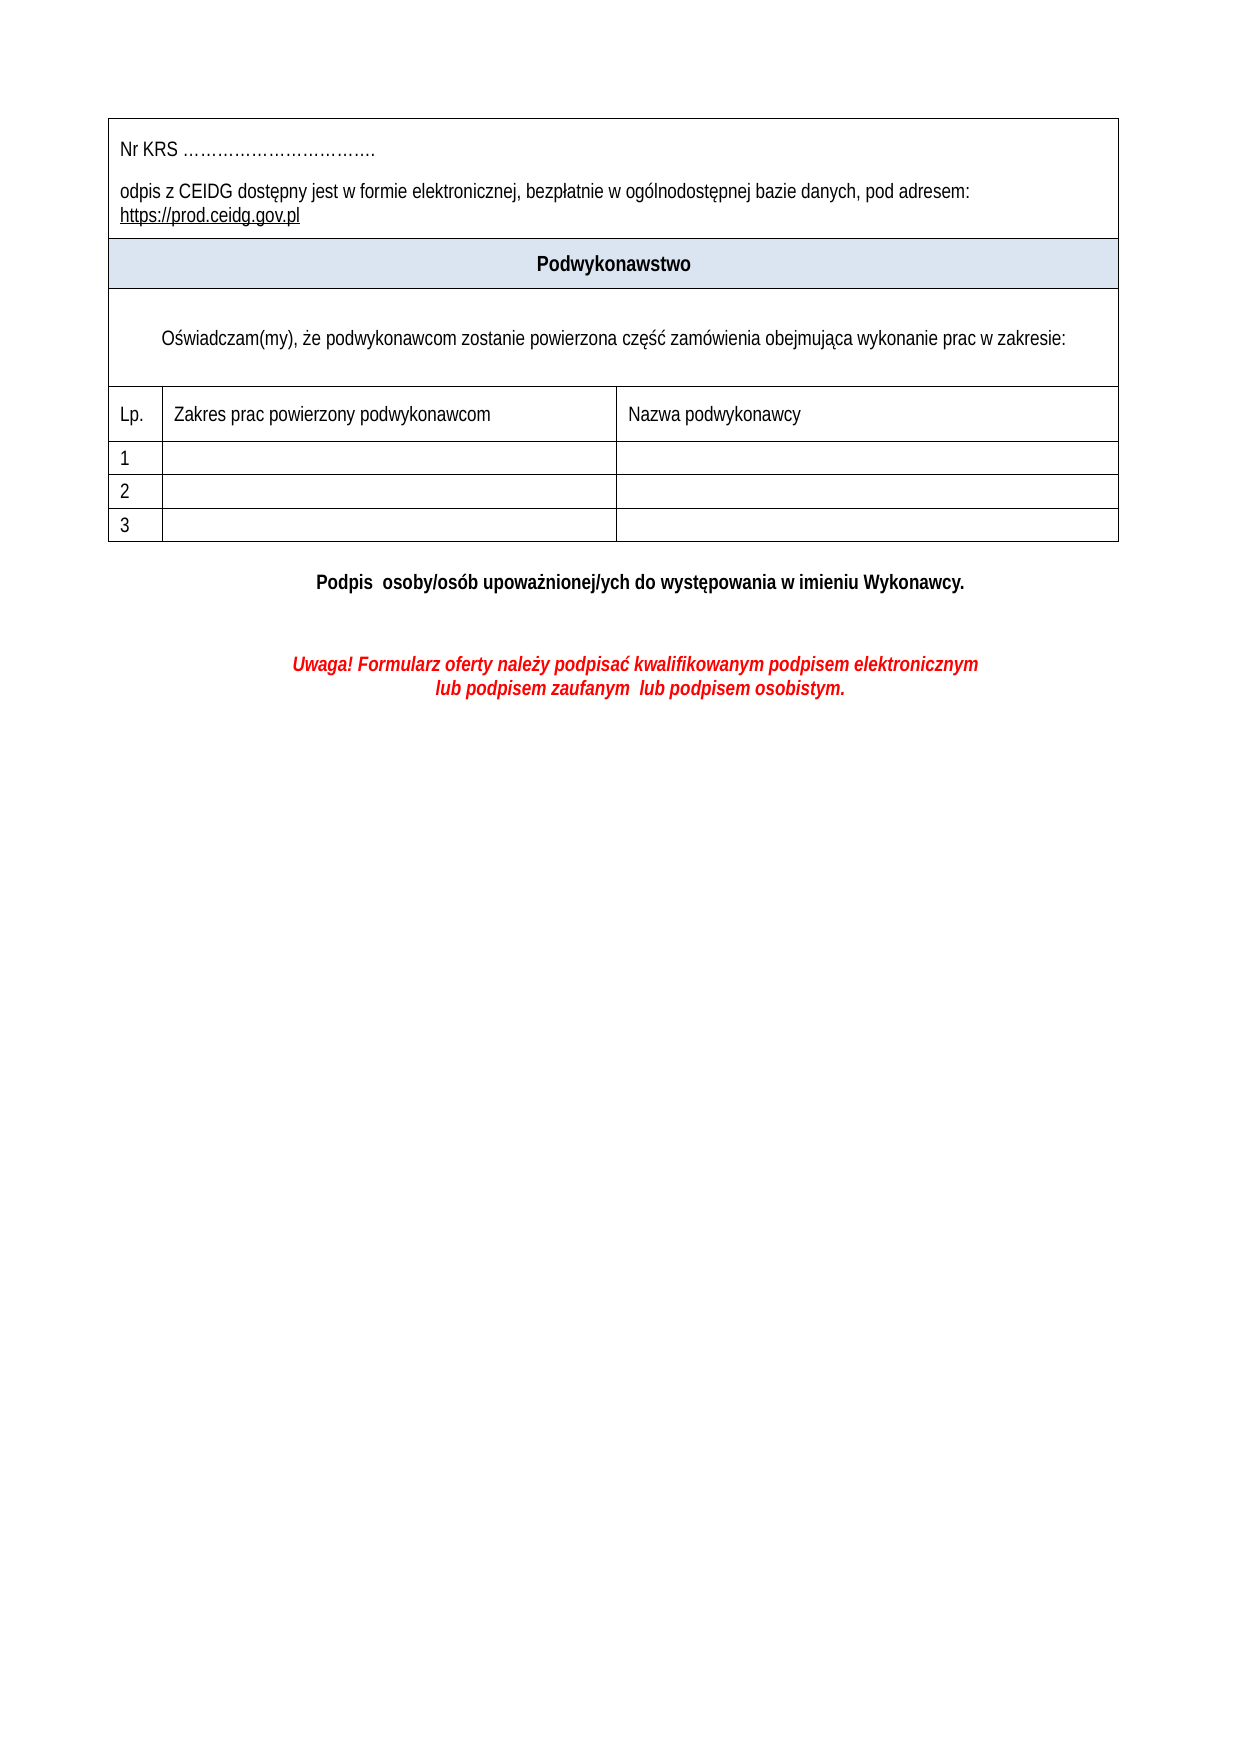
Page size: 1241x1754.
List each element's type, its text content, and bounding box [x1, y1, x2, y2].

table_cell [163, 509, 616, 541]
table_cell [617, 442, 1118, 474]
table_cell 1 [109, 442, 162, 474]
table_cell Zakres prac powierzony podwykonawcom [163, 387, 616, 441]
table_cell Nazwa podwykonawcy [617, 387, 1118, 441]
text Uwaga! Formularz oferty należy podpisać kwalifikowanym podpisem elektronicznym lub podpisem zaufanym lub podpisem osobistym. [118, 652, 1162, 699]
table_cell 3 [109, 509, 162, 541]
table_cell Lp. [109, 387, 162, 441]
table_cell [163, 475, 616, 507]
table_cell 2 [109, 475, 162, 507]
text Podpis osoby/osób upoważnionej/ych do występowania w imieniu Wykonawcy. [118, 570, 1162, 594]
table_cell [163, 442, 616, 474]
table_cell [617, 475, 1118, 507]
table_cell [109, 119, 1118, 238]
table_cell Oświadczam(my), że podwykonawcom zostanie powierzona część zamówienia obejmująca wykonanie prac w zakresie: [109, 289, 1118, 386]
table_cell Podwykonawstwo [109, 239, 1118, 288]
table_cell [617, 509, 1118, 541]
